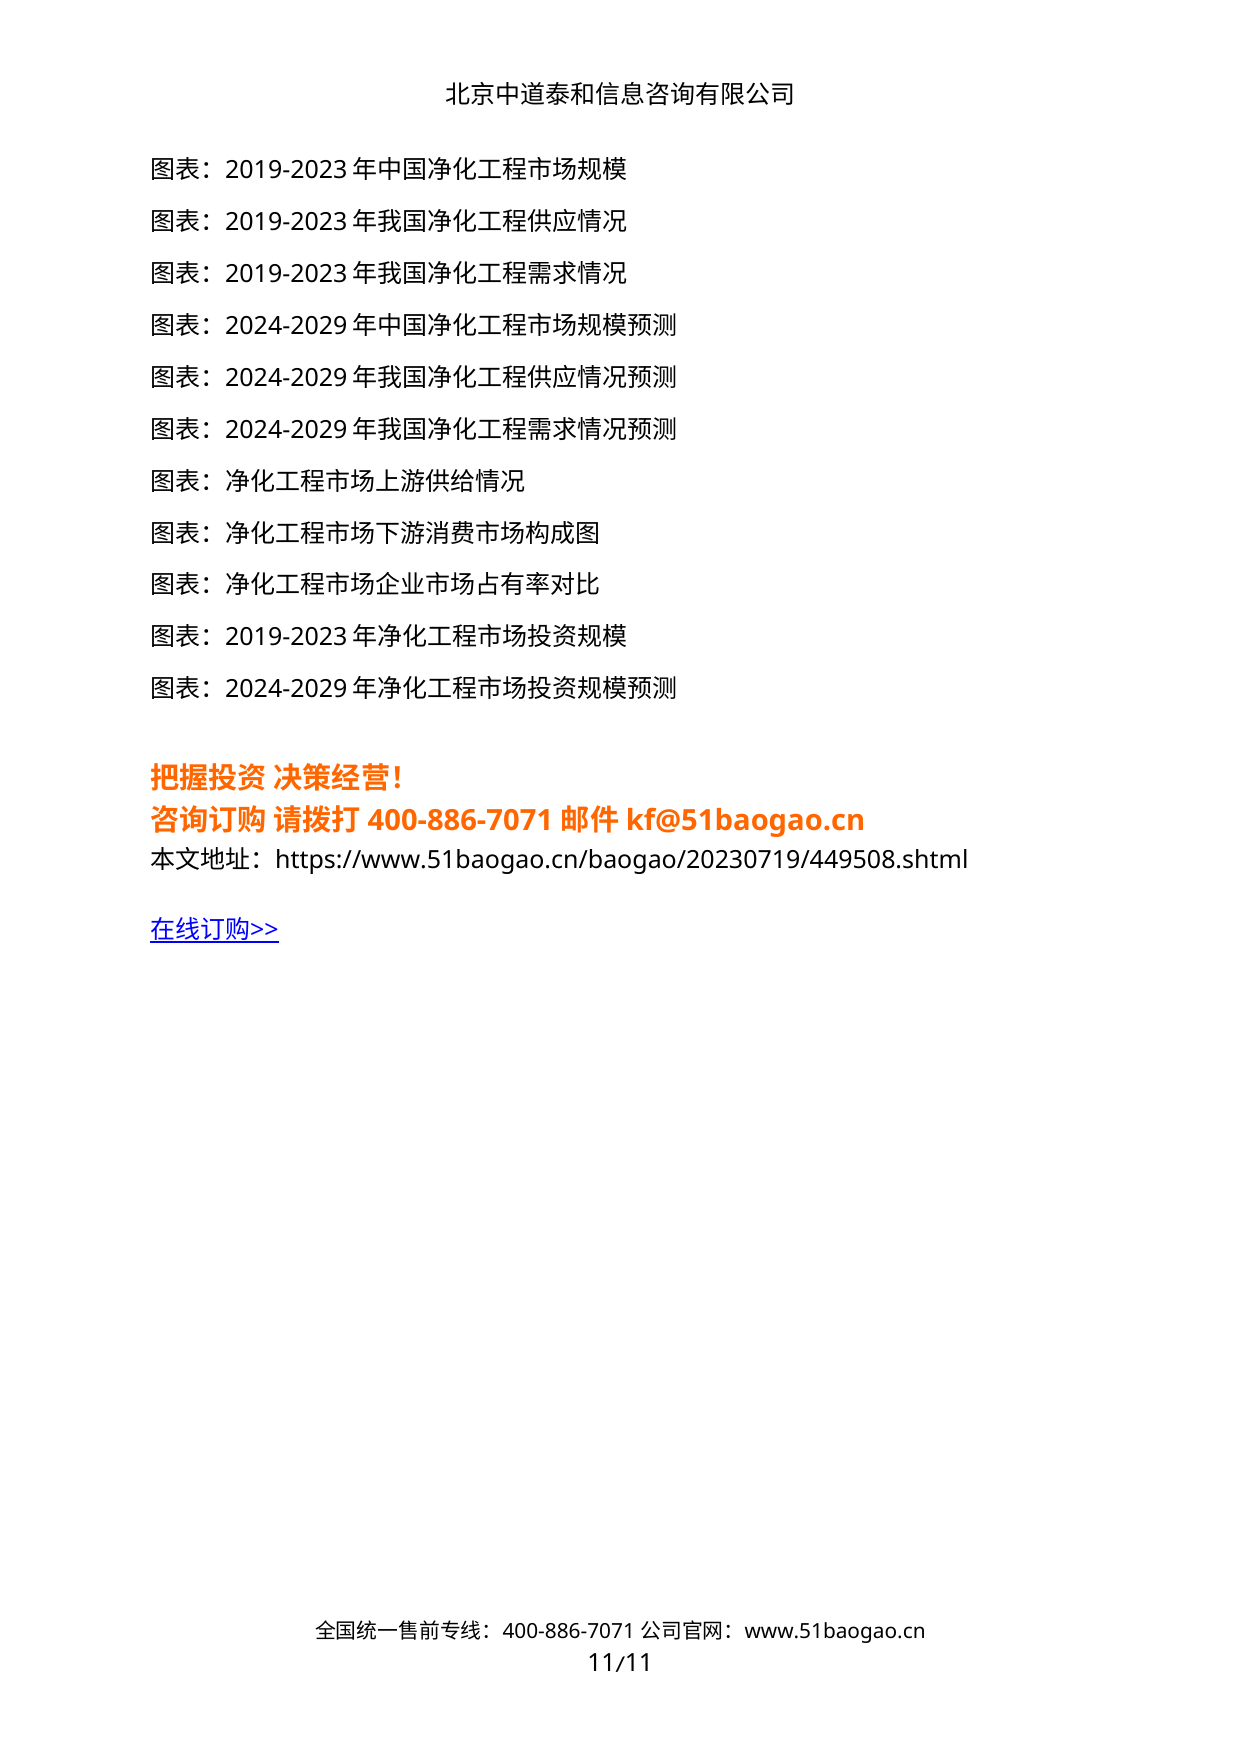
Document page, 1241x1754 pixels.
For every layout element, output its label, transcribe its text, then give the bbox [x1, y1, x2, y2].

text 图表：净化工程市场企业市场占有率对比 [150, 565, 1090, 601]
text 图表：2024-2029年净化工程市场投资规模预测 [150, 669, 1090, 705]
text 图表：2019-2023年我国净化工程需求情况 [150, 254, 1090, 290]
text 图表：2019-2023年我国净化工程供应情况 [150, 202, 1090, 238]
text 把握投资 决策经营！咨询订购 请拨打 400-886-7071 邮件 kf@51baogao.cn本文地址：https://www.51baogao.cn/baogao/20230719/449508.shtml [150, 721, 1090, 876]
text 图表：2024-2029年中国净化工程市场规模预测 [150, 306, 1090, 342]
text 图表：2024-2029年我国净化工程需求情况预测 [150, 409, 1090, 446]
text 图表：2024-2029年我国净化工程供应情况预测 [150, 357, 1090, 394]
text 图表：2019-2023年净化工程市场投资规模 [150, 617, 1090, 653]
text 图表：2019-2023年中国净化工程市场规模 [150, 150, 1090, 186]
text 图表：净化工程市场下游消费市场构成图 [150, 513, 1090, 549]
text 在线订购>> [150, 876, 1090, 946]
text 图表：净化工程市场上游供给情况 [150, 461, 1090, 497]
